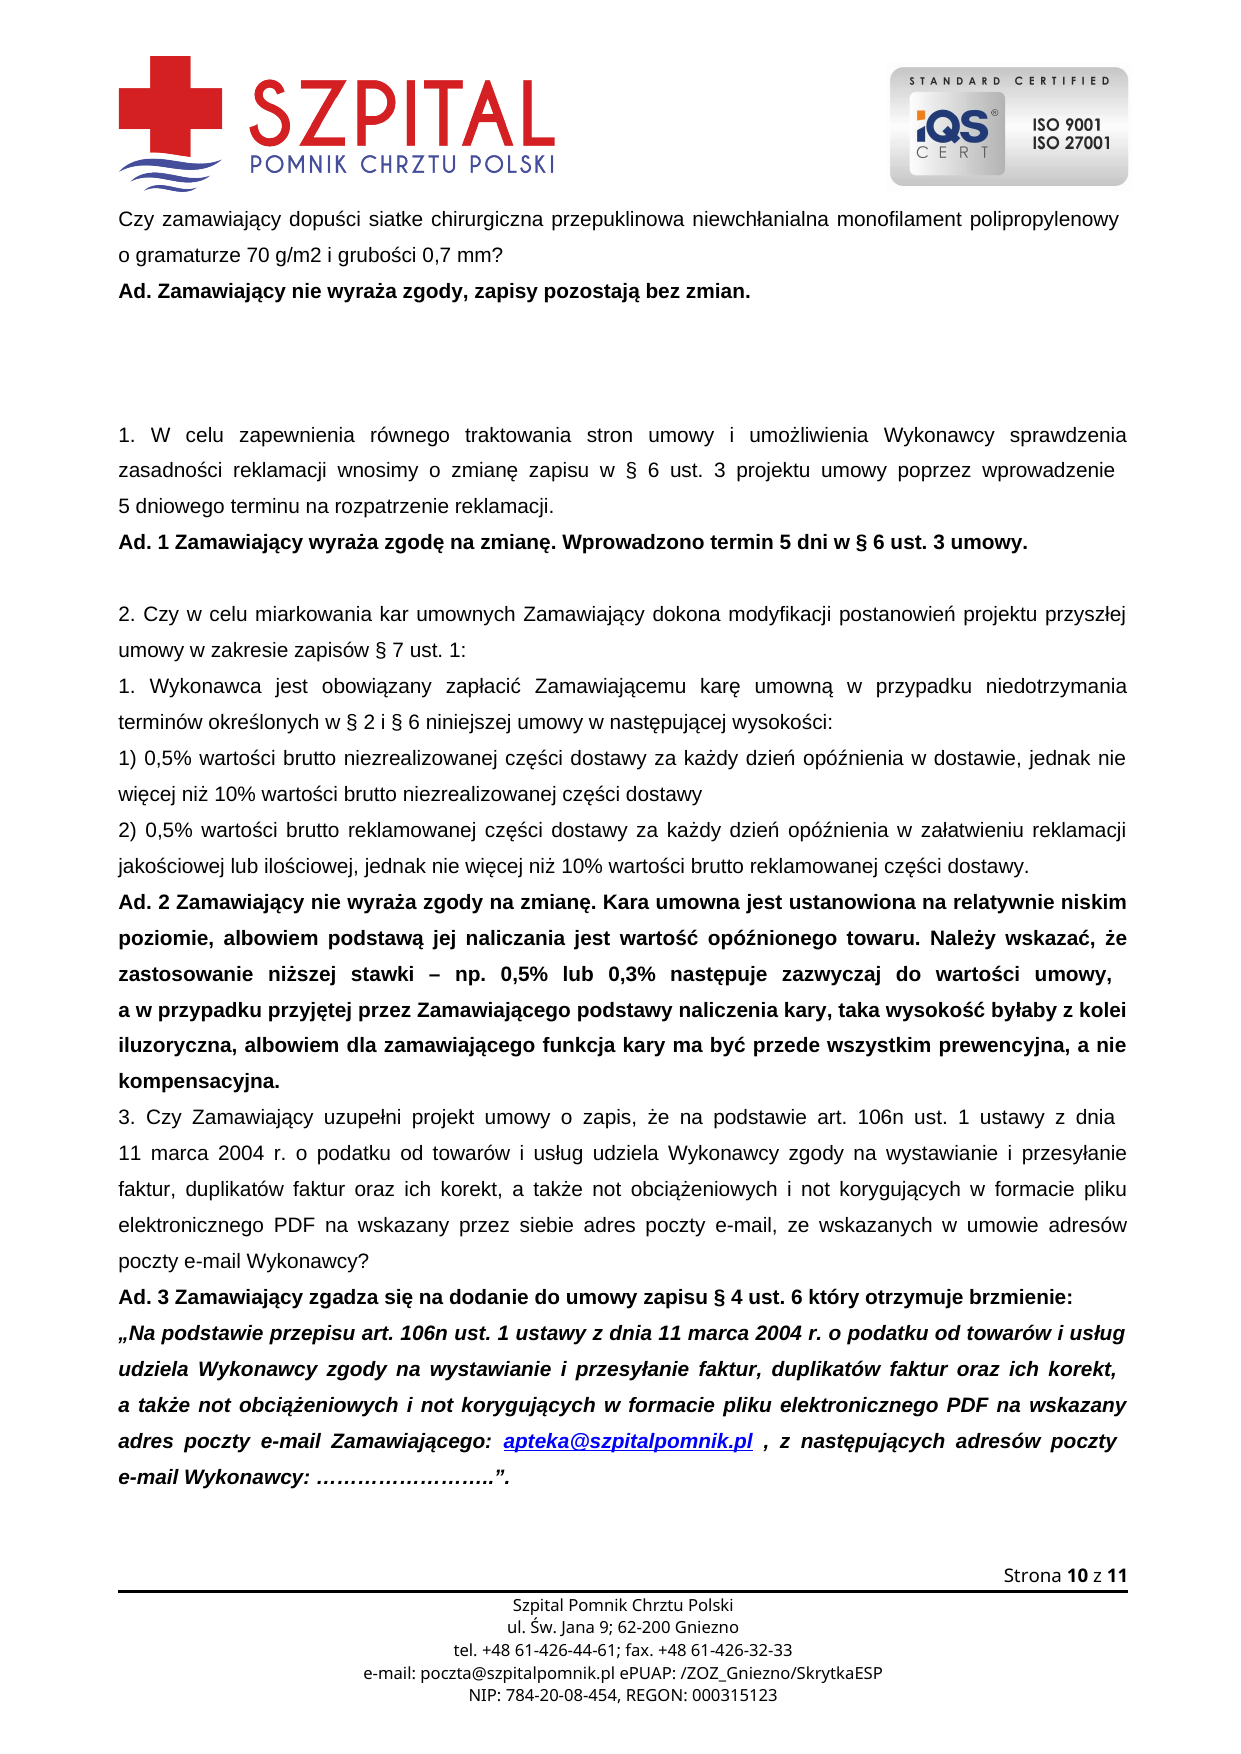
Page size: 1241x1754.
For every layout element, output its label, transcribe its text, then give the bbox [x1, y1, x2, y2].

text 2. Czy w celu miarkowania kar umownych Zamawiający dokona modyfikacji postanowień projektu przyszłej umowy w zakresie zapisów § 7 ust. 1: [118, 602, 1128, 662]
text Ad. 3 Zamawiający zgadza się na dodanie do umowy zapisu § 4 ust. 6 który otrzymuje brzmienie: [118, 1285, 1128, 1309]
text Czy zamawiający dopuści siatke chirurgiczna przepuklinowa niewchłanialna monofilament polipropylenowy o gramaturze 70 g/m2 i grubości 0,7 mm? [118, 207, 1128, 267]
picture [118, 56, 555, 192]
text 1. Wykonawca jest obowiązany zapłacić Zamawiającemu karę umowną w przypadku niedotrzymania terminów określonych w § 2 i § 6 niniejszej umowy w następującej wysokości: [118, 674, 1128, 734]
text 2) 0,5% wartości brutto reklamowanej części dostawy za każdy dzień opóźnienia w załatwieniu reklamacji jakościowej lub ilościowej, jednak nie więcej niż 10% wartości brutto reklamowanej części dostawy. [118, 818, 1128, 878]
picture [885, 62, 1133, 191]
text 1. W celu zapewnienia równego traktowania stron umowy i umożliwienia Wykonawcy sprawdzenia zasadności reklamacji wnosimy o zmianę zapisu w § 6 ust. 3 projektu umowy poprzez wprowadzenie 5 dniowego terminu na rozpatrzenie reklamacji. [118, 422, 1128, 518]
text „Na podstawie przepisu art. 106n ust. 1 ustawy z dnia 11 marca 2004 r. o podatku od towarów i usług udziela Wykonawcy zgody na wystawianie i przesyłanie faktur, duplikatów faktur oraz ich korekt, a także not obciążeniowych i not korygujących w formacie pliku elektronicznego PDF na wskazany adres poczty e-mail Zamawiającego: apteka@szpitalpomnik.pl , z następujących adresów poczty e-mail Wykonawcy: ……………………..”. [118, 1321, 1128, 1488]
text Ad. Zamawiający nie wyraża zgody, zapisy pozostają bez zmian. [118, 279, 1128, 303]
text Ad. 2 Zamawiający nie wyraża zgody na zmianę. Kara umowna jest ustanowiona na relatywnie niskim poziomie, albowiem podstawą jej naliczania jest wartość opóźnionego towaru. Należy wskazać, że zastosowanie niższej stawki – np. 0,5% lub 0,3% następuje zazwyczaj do wartości umowy, a w przypadku przyjętej przez Zamawiającego podstawy naliczenia kary, taka wysokość byłaby z kolei iluzoryczna, albowiem dla zamawiającego funkcja kary ma być przede wszystkim prewencyjna, a nie kompensacyjna. [118, 889, 1128, 1093]
text 1) 0,5% wartości brutto niezrealizowanej części dostawy za każdy dzień opóźnienia w dostawie, jednak nie więcej niż 10% wartości brutto niezrealizowanej części dostawy [118, 746, 1128, 806]
text 3. Czy Zamawiający uzupełni projekt umowy o zapis, że na podstawie art. 106n ust. 1 ustawy z dnia 11 marca 2004 r. o podatku od towarów i usług udziela Wykonawcy zgody na wystawianie i przesyłanie faktur, duplikatów faktur oraz ich korekt, a także not obciążeniowych i not korygujących w formacie pliku elektronicznego PDF na wskazany przez siebie adres poczty e-mail, ze wskazanych w umowie adresów poczty e-mail Wykonawcy? [118, 1105, 1128, 1273]
text Ad. 1 Zamawiający wyraża zgodę na zmianę. Wprowadzono termin 5 dni w § 6 ust. 3 umowy. [118, 530, 1128, 554]
